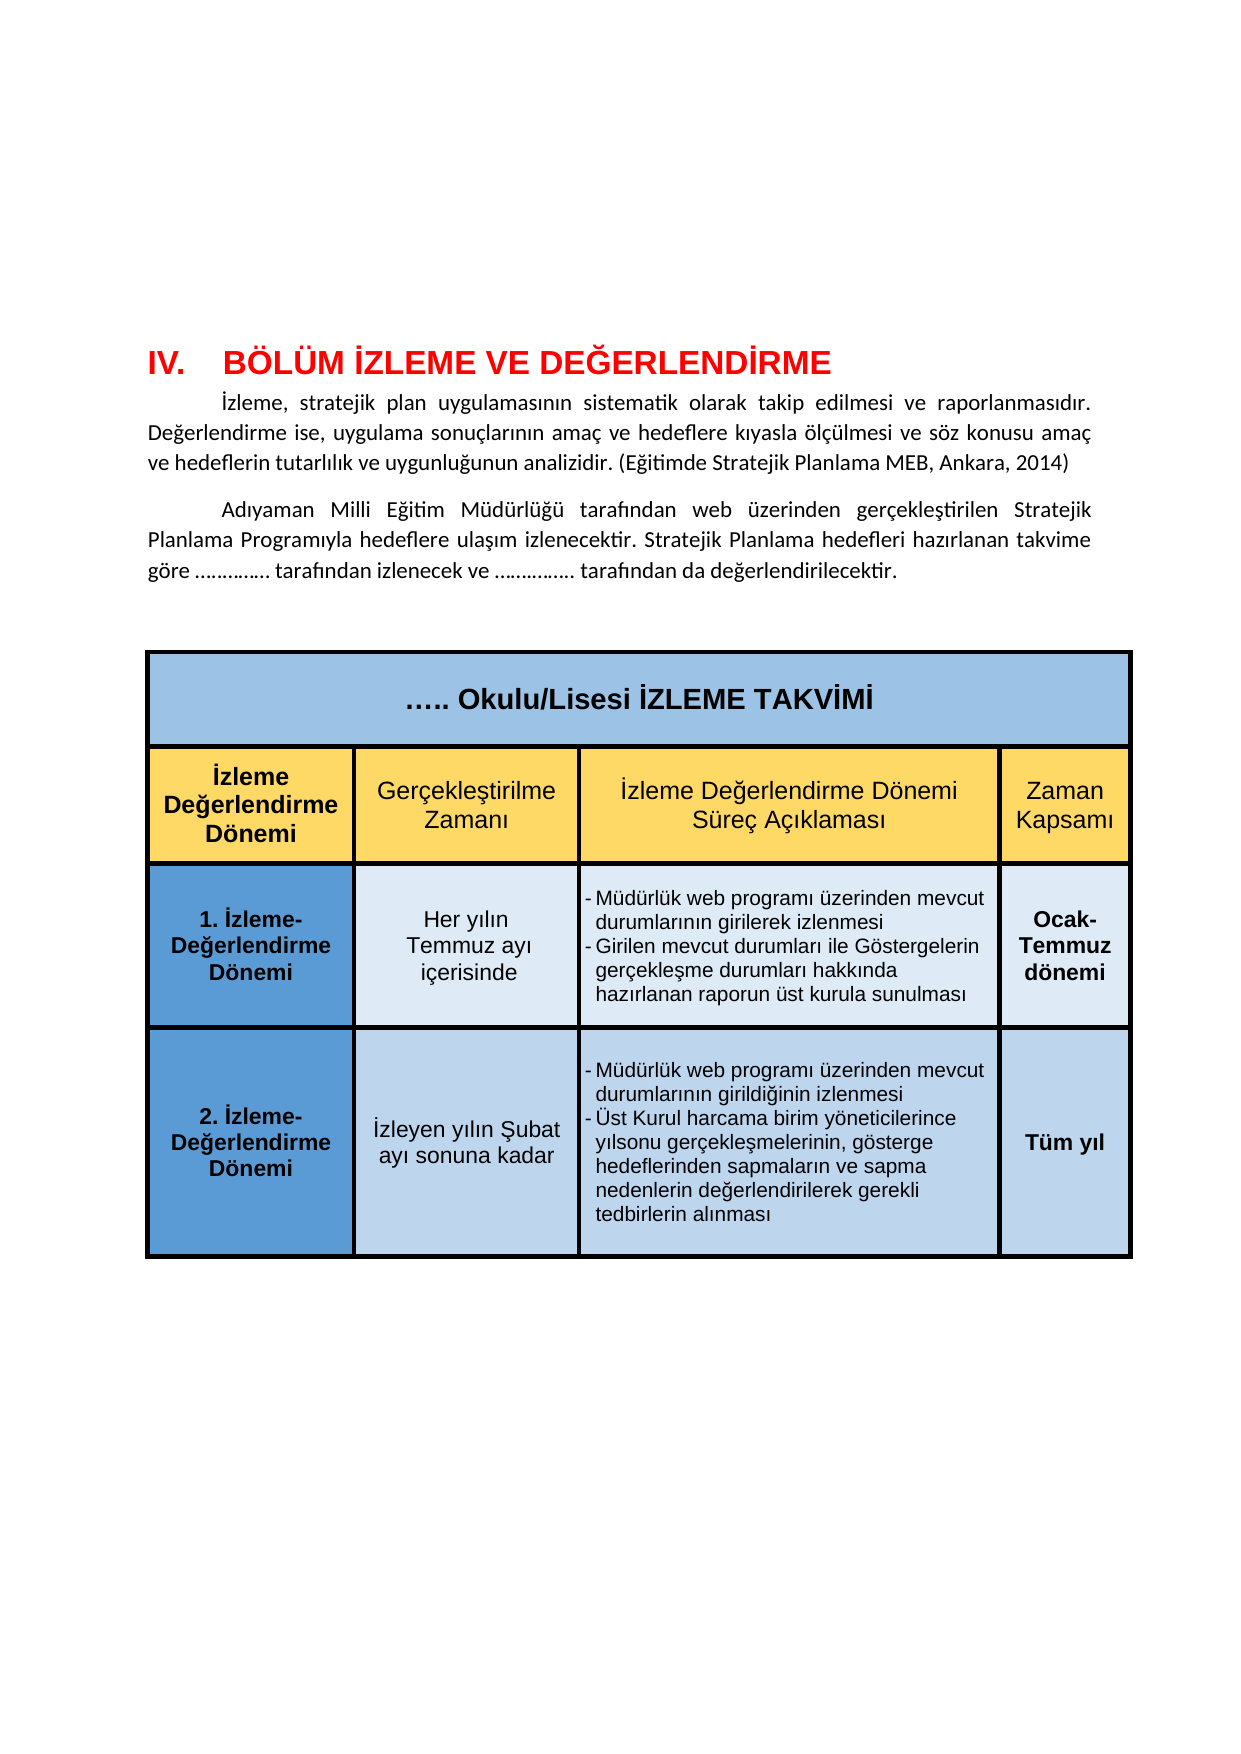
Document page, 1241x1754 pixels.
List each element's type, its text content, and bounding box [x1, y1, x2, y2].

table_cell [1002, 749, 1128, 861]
subtitle BÖLÜM İZLEME VE DEĞERLENDİRME [185, 343, 1093, 382]
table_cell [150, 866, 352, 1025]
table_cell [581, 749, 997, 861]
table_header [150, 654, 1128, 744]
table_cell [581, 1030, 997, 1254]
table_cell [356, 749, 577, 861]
text İzleme, stratejik plan uygulamasının sistematik olarak takip edilmesi ve raporlanmasıdır. Değerlendirme ise, uygulama sonuçlarının amaç ve hedeflere kıyasla ölçülmesi ve söz konusu amaç ve hedeflerin tutarlılık ve uygunluğunun analizidir. (Eğitimde Stratejik Planlama MEB, Ankara, 2014) [148, 388, 1093, 477]
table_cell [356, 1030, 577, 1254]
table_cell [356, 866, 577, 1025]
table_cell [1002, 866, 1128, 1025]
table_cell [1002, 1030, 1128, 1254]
text Adıyaman Milli Eğitim Müdürlüğü tarafından web üzerinden gerçekleştirilen Stratejik Planlama Programıyla hedeflere ulaşım izlenecektir. Stratejik Planlama hedefleri hazırlanan takvime göre …..……… tarafından izlenecek ve …….…….. tarafından da değerlendirilecektir. [148, 495, 1093, 584]
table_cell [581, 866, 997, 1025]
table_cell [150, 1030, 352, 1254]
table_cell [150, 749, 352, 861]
